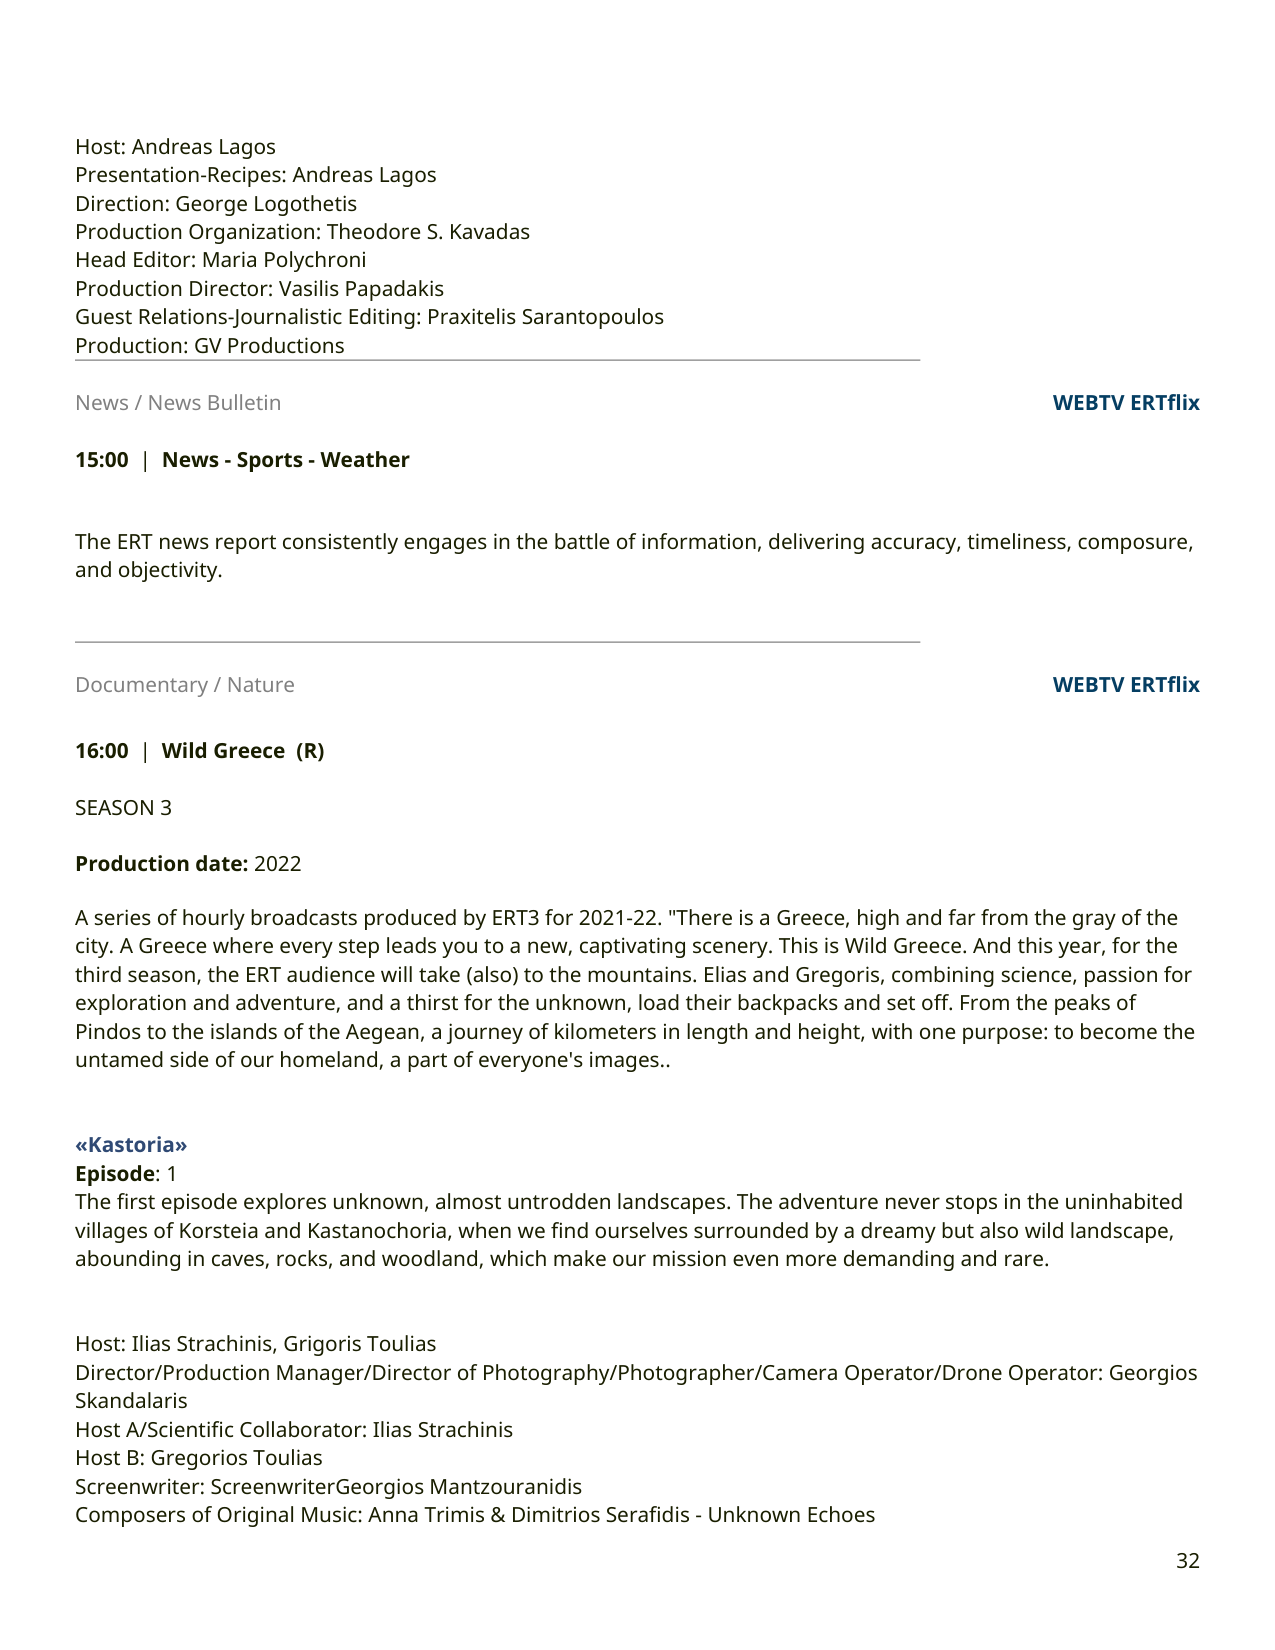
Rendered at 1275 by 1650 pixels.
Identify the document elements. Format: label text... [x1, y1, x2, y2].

text The first episode explores unknown, almost untrodden landscapes. The adventure never stops in the uninhabited villages of Korsteia and Kastanochoria, when we find ourselves surrounded by a dreamy but also wild landscape, abounding in caves, rocks, and woodland, which make our mission even more demanding and rare. [75, 1187, 1200, 1273]
text The ERT news report consistently engages in the battle of information, delivering accuracy, timeliness, composure, and objectivity. [75, 527, 1200, 584]
text Host: Andreas Lagos Presentation-Recipes: Andreas Lagos Direction: George Logothetis Production Organization: Theodore S. Kavadas Head Editor: Maria Polychroni Production Director: Vasilis Papadakis Guest Relations-Journalistic Editing: Praxitelis Sarantopoulos Production: GV Productions [75, 75, 1200, 359]
text 15:00 | News - Sports - Weather [75, 417, 1200, 502]
text 16:00 | Wild Greece (R) SEASON 3 Production date: 2022 [75, 698, 1200, 878]
table_header Documentary / Nature [75, 670, 637, 698]
table_header WEBTV ERTflix [638, 670, 1200, 698]
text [75, 1273, 1200, 1529]
table_header News / News Bulletin [75, 388, 637, 417]
text «Kastoria» Episode: 1 [75, 1074, 1200, 1187]
table_header WEBTV ERTflix [638, 388, 1200, 417]
text A series of hourly broadcasts produced by ERT3 for 2021-22. "There is a Greece, high and far from the gray of the city. A Greece where every step leads you to a new, captivating scenery. This is Wild Greece. And this year, for the third season, the ERT audience will take (also) to the mountains. Elias and Gregoris, combining science, passion for exploration and adventure, and a thirst for the unknown, load their backpacks and set off. From the peaks of Pindos to the islands of the Aegean, a journey of kilometers in length and height, with one purpose: to become the untamed side of our homeland, a part of everyone's images.. [75, 903, 1200, 1074]
